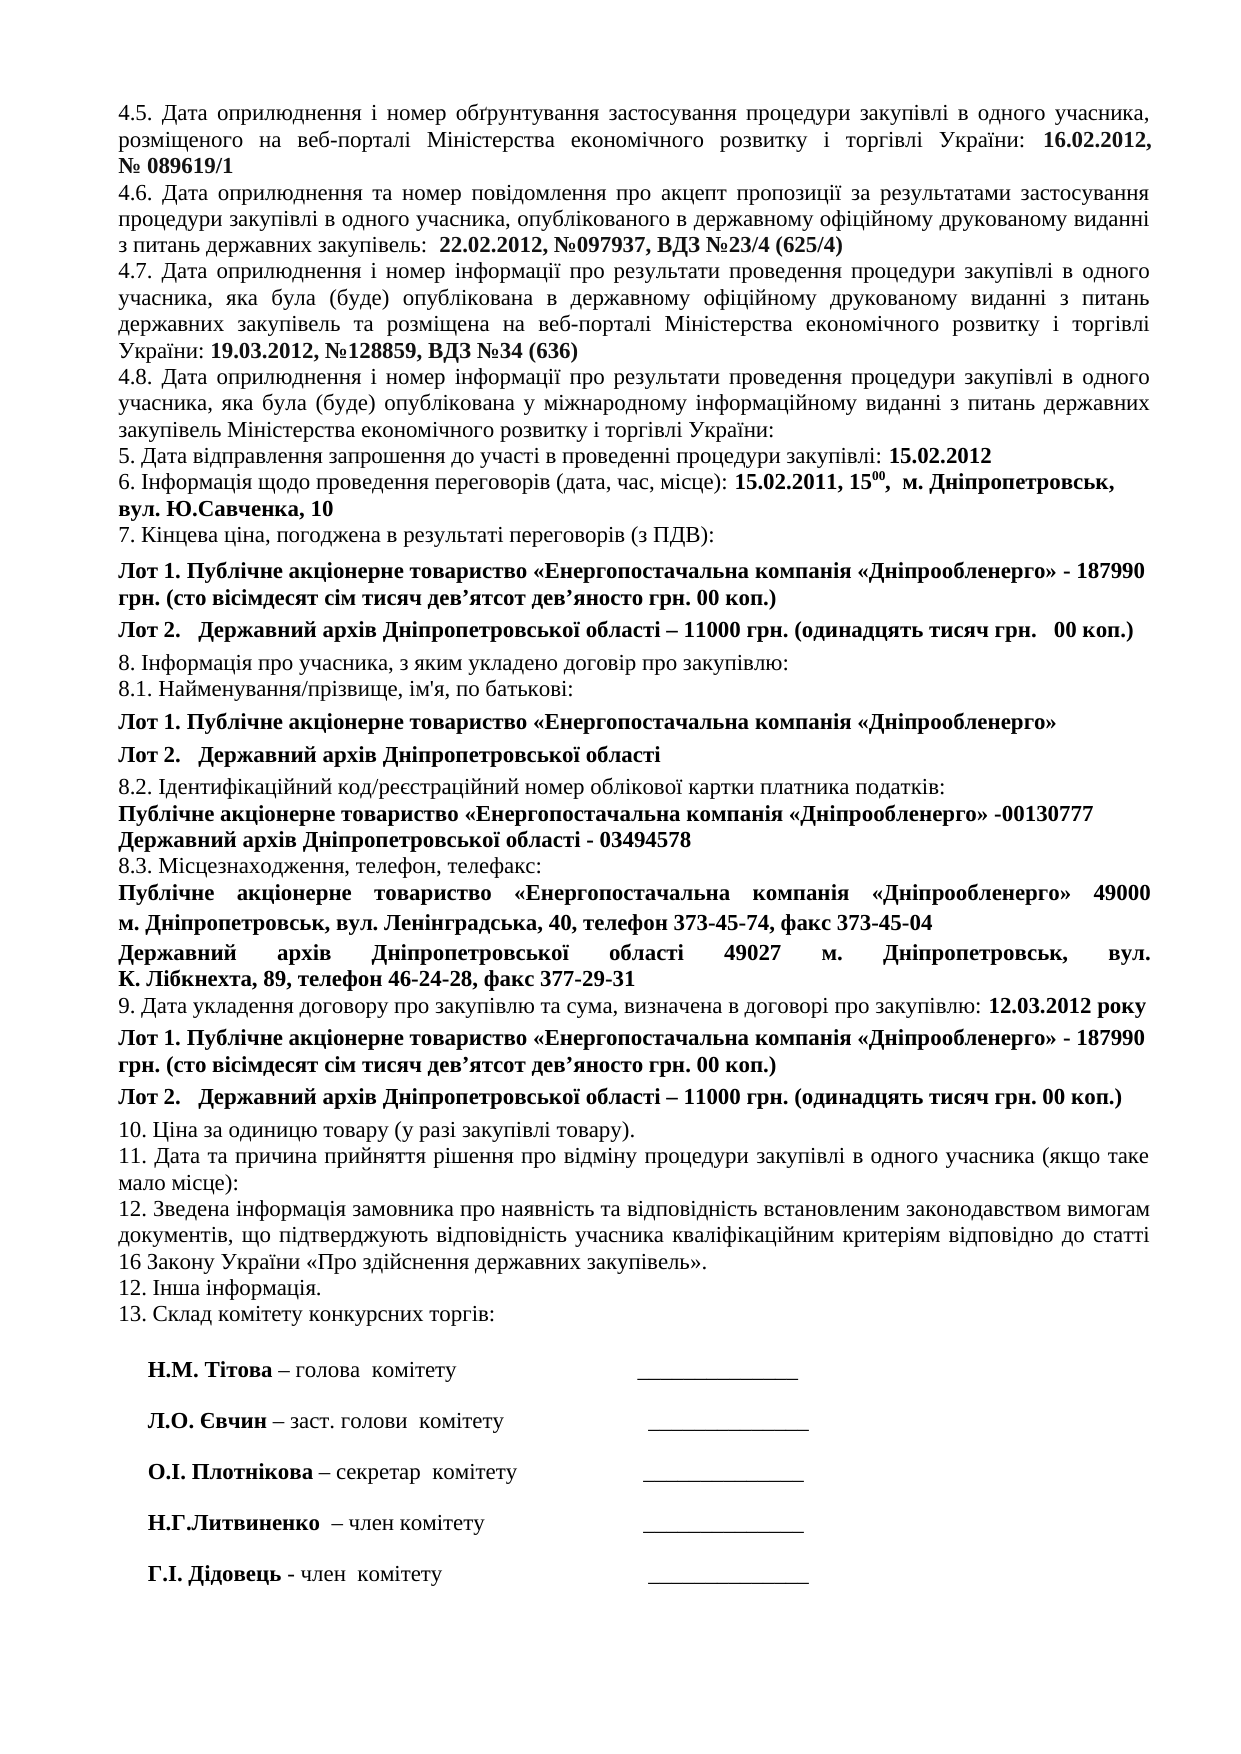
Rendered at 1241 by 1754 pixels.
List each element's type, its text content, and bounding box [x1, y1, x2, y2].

text 4.5. Дата оприлюднення і номер обґрунтування застосування процедури закупівлі в одного учасника, розміщеного на веб-порталі Міністерства економічного розвитку і торгівлі України: 16.02.2012, № 089619/1 [118, 99, 1152, 178]
text О.І. Плотнікова – секретар комітету ______________ [148, 1458, 1152, 1484]
text 13. Склад комітету конкурсних торгів: [118, 1301, 1152, 1356]
text 8. Інформація про учасника, з яким укладено договір про закупівлю: [118, 649, 1152, 676]
text 12. Інша інформація. [118, 1274, 1152, 1301]
text Публічне акціонерне товариство «Енергопостачальна компанія «Дніпрообленерго» 49000 м. Дніпропетровськ, вул. Ленінградська, 40, телефон 373-45-74, факс 373-45-04 [118, 879, 1152, 935]
text Г.І. Дідовець - член комітету ______________ [148, 1560, 1152, 1586]
text Л.О. Євчин – заст. голови комітету ______________ [148, 1407, 1152, 1433]
text 12. Зведена інформація замовника про наявність та відповідність встановленим законодавством вимогам документів, що підтверджують відповідність учасника кваліфікаційним критеріям відповідно до статті 16 Закону України «Про здійснення державних закупівель». [118, 1195, 1152, 1274]
text 4.8. Дата оприлюднення і номер інформації про результати проведення процедури закупівлі в одного учасника, яка була (буде) опублікована у міжнародному інформаційному виданні з питань державних закупівель Міністерства економічного розвитку і торгівлі України: [118, 363, 1152, 442]
text 8.2. Ідентифікаційний код/реєстраційний номер облікової картки платника податків: [118, 773, 1152, 800]
text 8.1. Найменування/прізвище, ім'я, по батькові: [118, 676, 1152, 702]
text 7. Кінцева ціна, погоджена в результаті переговорів (з ПДВ): [118, 521, 1152, 547]
text Лот 1. Публічне акціонерне товариство «Енергопостачальна компанія «Дніпрообленерго» - 187990 грн. (сто вісімдесят сім тисяч дев’ятсот дев’яносто грн. 00 коп.) [118, 1024, 1152, 1077]
text Державний архів Дніпропетровської області - 03494578 [118, 826, 1152, 852]
text 9. Дата укладення договору про закупівлю та сума, визначена в договорі про закупівлю: 12.03.2012 року [118, 992, 1152, 1018]
text 10. Ціна за одиницю товару (у разі закупівлі товару). [118, 1116, 1152, 1142]
text Н.Г.Литвиненко – член комітету ______________ [148, 1509, 1152, 1535]
text Лот 2. Державний архів Дніпропетровської області [118, 741, 1152, 767]
text Публічне акціонерне товариство «Енергопостачальна компанія «Дніпрообленерго» -00130777 [118, 800, 1152, 826]
text Лот 1. Публічне акціонерне товариство «Енергопостачальна компанія «Дніпрообленерго» [118, 708, 1152, 734]
text 11. Дата та причина прийняття рішення про відміну процедури закупівлі в одного учасника (якщо таке мало місце): [118, 1142, 1152, 1195]
text 4.6. Дата оприлюднення та номер повідомлення про акцепт пропозиції за результатами застосування процедури закупівлі в одного учасника, опублікованого в державному офіційному друкованому виданні з питань державних закупівель: 22.02.2012, №097937, ВДЗ №23/4 (625/4) [118, 178, 1152, 258]
text 4.7. Дата оприлюднення і номер інформації про результати проведення процедури закупівлі в одного учасника, яка була (буде) опублікована в державному офіційному друкованому виданні з питань державних закупівель та розміщена на веб-порталі Міністерства економічного розвитку і торгівлі України: 19.03.2012, №128859, ВДЗ №34 (636) [118, 258, 1152, 363]
text 8.3. Місцезнаходження, телефон, телефакс: [118, 852, 1152, 879]
text 6. Інформація щодо проведення переговорів (дата, час, місце): 15.02.2011, 1500, м. Дніпропетровськ, вул. Ю.Савченка, 10 [118, 468, 1152, 521]
text Лот 1. Публічне акціонерне товариство «Енергопостачальна компанія «Дніпрообленерго» - 187990 грн. (сто вісімдесят сім тисяч дев’ятсот дев’яносто грн. 00 коп.) [118, 558, 1152, 610]
text Державний архів Дніпропетровської області 49027 м. Дніпропетровськ, вул. К. Лібкнехта, 89, телефон 46-24-28, факс 377-29-31 [118, 939, 1152, 992]
text Н.М. Тітова – голова комітету ______________ [148, 1356, 1152, 1382]
text Лот 2. Державний архів Дніпропетровської області – 11000 грн. (одинадцять тисяч грн. 00 коп.) [118, 617, 1152, 643]
text 5. Дата відправлення запрошення до участі в проведенні процедури закупівлі: 15.02.2012 [118, 442, 1152, 468]
text Лот 2. Державний архів Дніпропетровської області – 11000 грн. (одинадцять тисяч грн. 00 коп.) [118, 1083, 1152, 1110]
